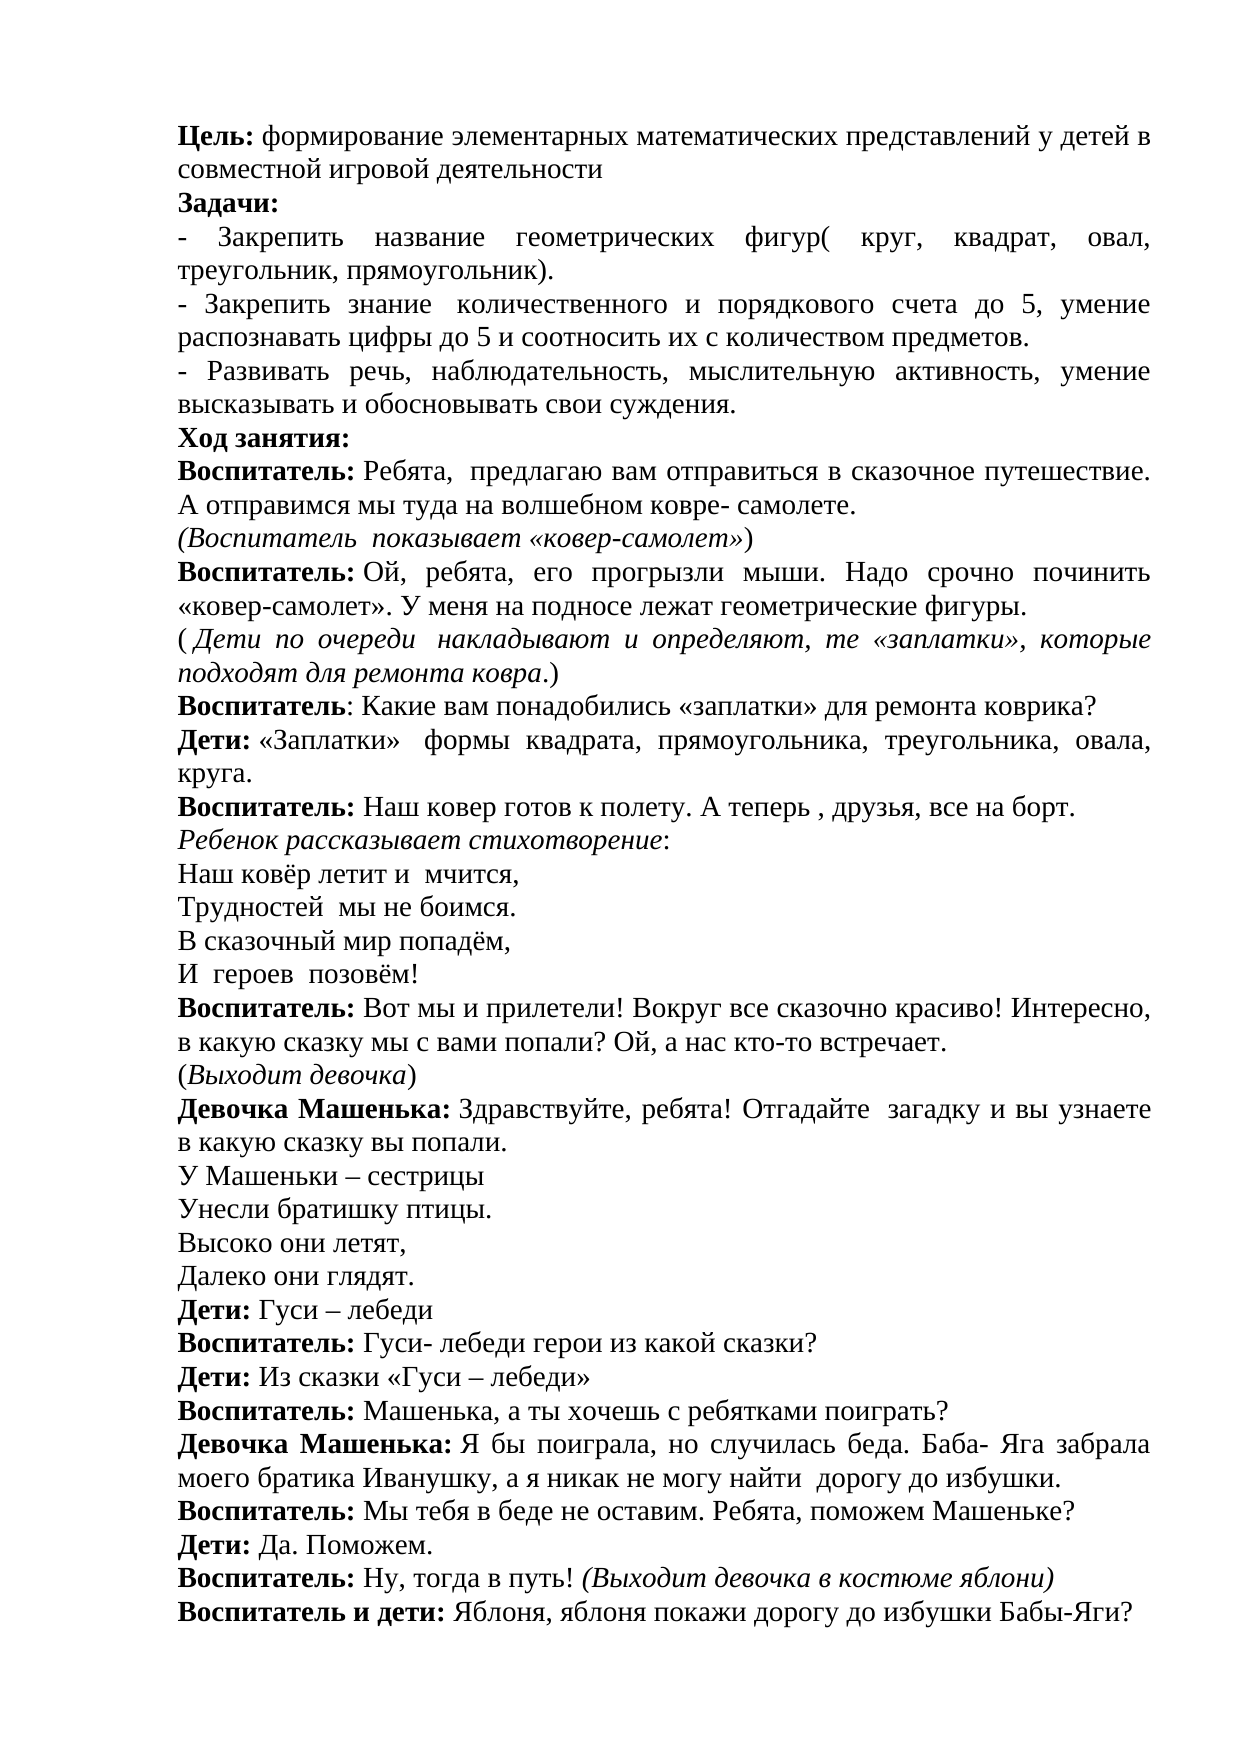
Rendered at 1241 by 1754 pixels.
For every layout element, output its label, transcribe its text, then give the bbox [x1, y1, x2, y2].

text Задачи: [177, 185, 1152, 219]
text - Развивать речь, наблюдательность, мыслительную активность, умение высказывать и обосновывать свои суждения. [177, 353, 1152, 420]
text (Воспитатель показывает «ковер-самолет») [177, 521, 1152, 554]
text Высоко они летят, [177, 1225, 1152, 1258]
text - Закрепить название геометрических фигур( круг, квадрат, овал, треугольник, прямоугольник). [177, 219, 1152, 286]
text Воспитатель: Ой, ребята, его прогрызли мыши. Надо срочно починить «ковер-самолет». У меня на подносе лежат геометрические фигуры. [177, 554, 1152, 621]
text Унесли братишку птицы. [177, 1191, 1152, 1225]
text Воспитатель: Вот мы и прилетели! Вокруг все сказочно красиво! Интересно, в какую сказку мы с вами попали? Ой, а нас кто-то встречает. [177, 990, 1152, 1057]
text Воспитатель: Гуси- лебеди герои из какой сказки? [177, 1326, 1152, 1359]
text Наш ковёр летит и мчится, [177, 856, 1152, 889]
text Воспитатель: Машенька, а ты хочешь с ребятками поиграть? [177, 1393, 1152, 1426]
text Трудностей мы не боимся. [177, 889, 1152, 923]
text Девочка Машенька: Здравствуйте, ребята! Отгадайте загадку и вы узнаете в какую сказку вы попали. [177, 1091, 1152, 1158]
text - Закрепить знание количественного и порядкового счета до 5, умение распознавать цифры до 5 и соотносить их с количеством предметов. [177, 286, 1152, 353]
text Цель: формирование элементарных математических представлений у детей в совместной игровой деятельности [177, 118, 1152, 185]
text Девочка Машенька: Я бы поиграла, но случилась беда. Баба- Яга забрала моего братика Иванушку, а я никак не могу найти дорогу до избушки. [177, 1426, 1152, 1493]
text В сказочный мир попадём, [177, 923, 1152, 957]
text Дети: Гуси – лебеди [177, 1292, 1152, 1326]
text (Выходит девочка) [177, 1057, 1152, 1091]
text Воспитатель: Мы тебя в беде не оставим. Ребята, поможем Машеньке? [177, 1493, 1152, 1527]
text И героев позовём! [177, 957, 1152, 990]
text Дети: Да. Поможем. [177, 1527, 1152, 1560]
text Далеко они глядят. [177, 1258, 1152, 1292]
text Воспитатель: Наш ковер готов к полету. А теперь , друзья, все на борт. [177, 789, 1152, 822]
text Воспитатель и дети: Яблоня, яблоня покажи дорогу до избушки Бабы-Яги? [177, 1594, 1152, 1627]
text У Машеньки – сестрицы [177, 1158, 1152, 1191]
text ( Дети по очереди накладывают и определяют, те «заплатки», которые подходят для ремонта ковра.) [177, 621, 1152, 688]
text Дети: «Заплатки» формы квадрата, прямоугольника, треугольника, овала, круга. [177, 722, 1152, 789]
text Ребенок рассказывает стихотворение: [177, 822, 1152, 856]
text Воспитатель: Какие вам понадобились «заплатки» для ремонта коврика? [177, 688, 1152, 722]
text Ход занятия: [177, 420, 1152, 453]
text Воспитатель: Ну, тогда в путь! (Выходит девочка в костюме яблони) [177, 1560, 1152, 1594]
text Воспитатель: Ребята, предлагаю вам отправиться в сказочное путешествие. А отправимся мы туда на волшебном ковре- самолете. [177, 453, 1152, 521]
text Дети: Из сказки «Гуси – лебеди» [177, 1359, 1152, 1393]
